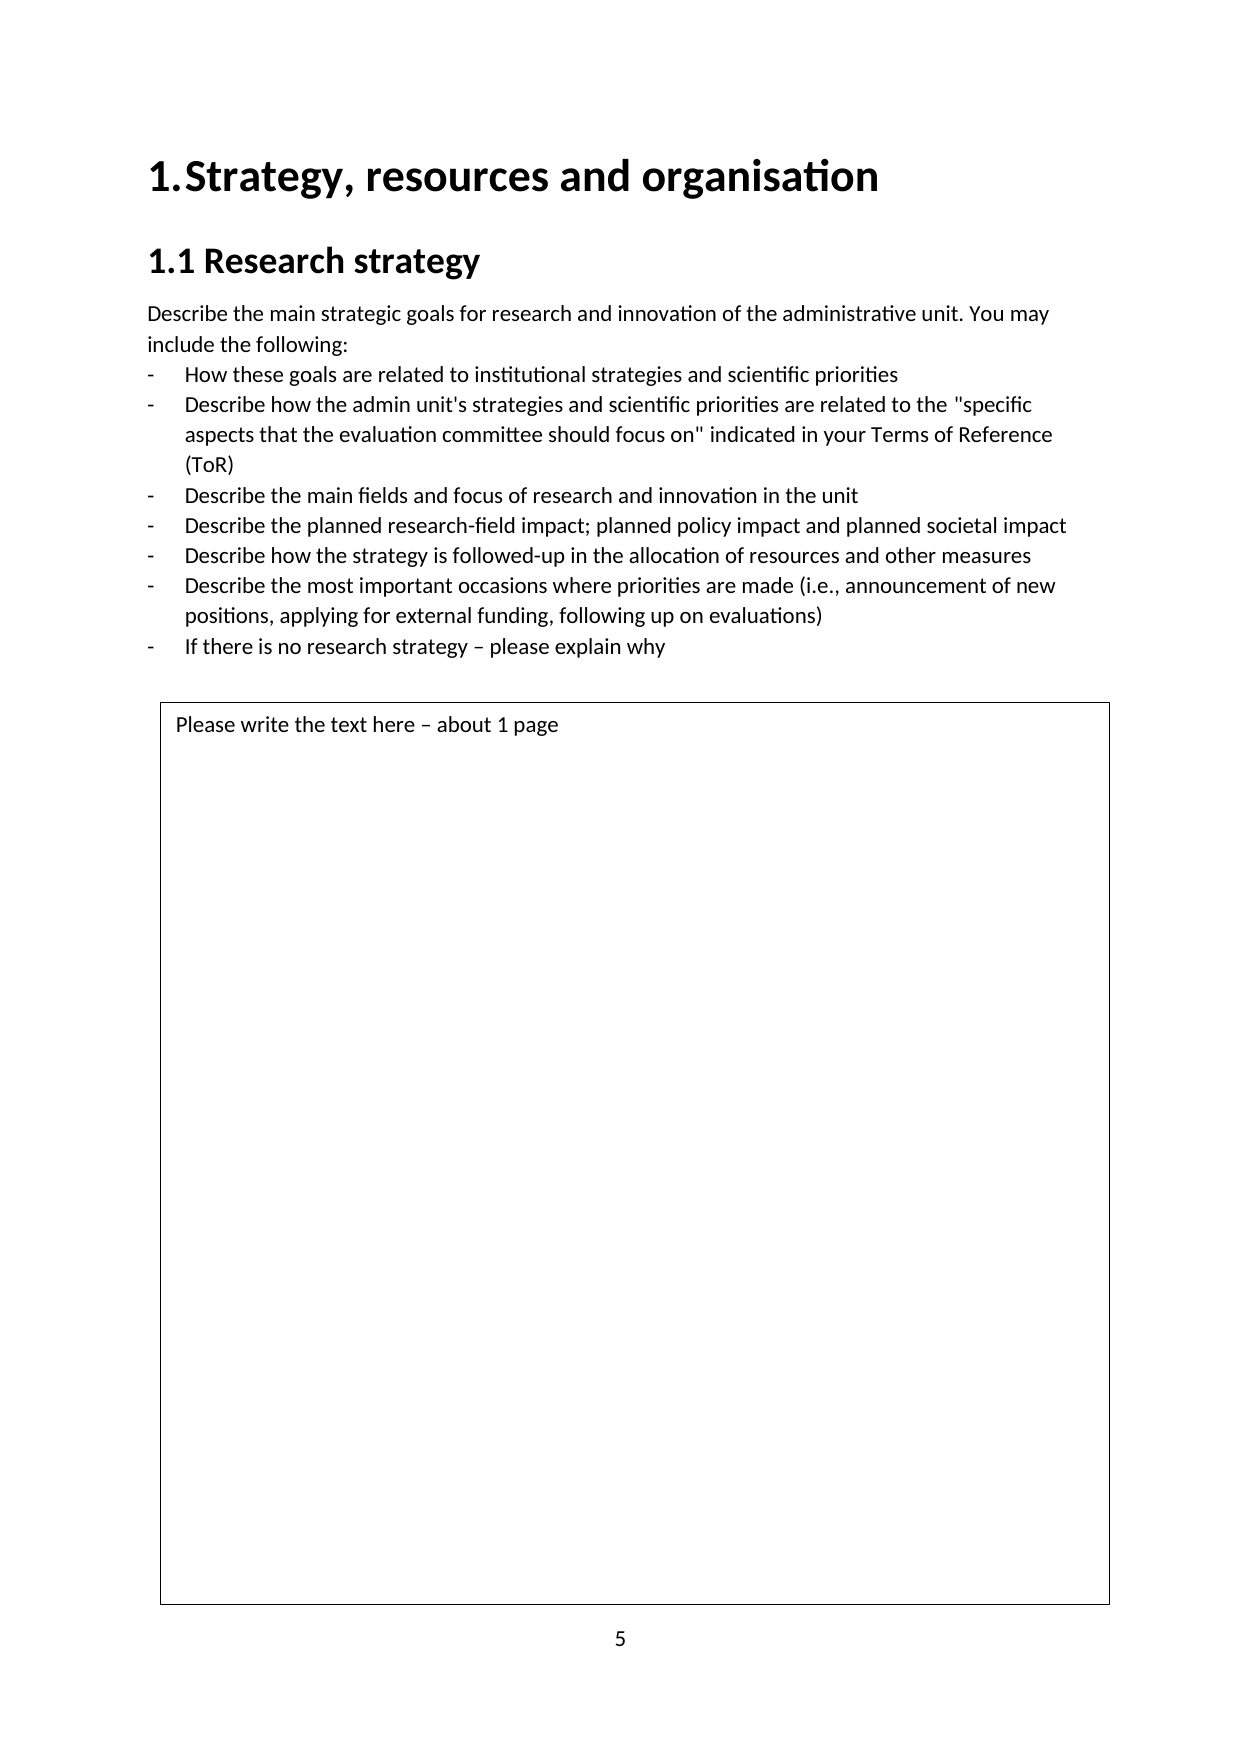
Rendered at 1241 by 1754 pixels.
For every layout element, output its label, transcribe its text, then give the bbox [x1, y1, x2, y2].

list Describe the planned research-field impact; planned policy impact and planned societal impact [147, 511, 1093, 539]
text Describe the main strategic goals for research and innovation of the administrative unit. You may include the following: [147, 299, 1093, 358]
subtitle Strategy, resources and organisation [147, 147, 1093, 203]
list Describe how the admin unit's strategies and scientific priorities are related to the "specific aspects that the evaluation committee should focus on" indicated in your Terms of Reference (ToR) [147, 390, 1093, 478]
subtitle 1.1 Research strategy [147, 237, 1093, 283]
list How these goals are related to institutional strategies and scientific priorities [147, 360, 1093, 388]
list Describe the main fields and focus of research and innovation in the unit [147, 481, 1093, 509]
list Describe the most important occasions where priorities are made (i.e., announcement of new positions, applying for external funding, following up on evaluations) [147, 571, 1093, 629]
list If there is no research strategy – please explain why [147, 632, 1093, 660]
list Describe how the strategy is followed-up in the allocation of resources and other measures [147, 541, 1093, 569]
